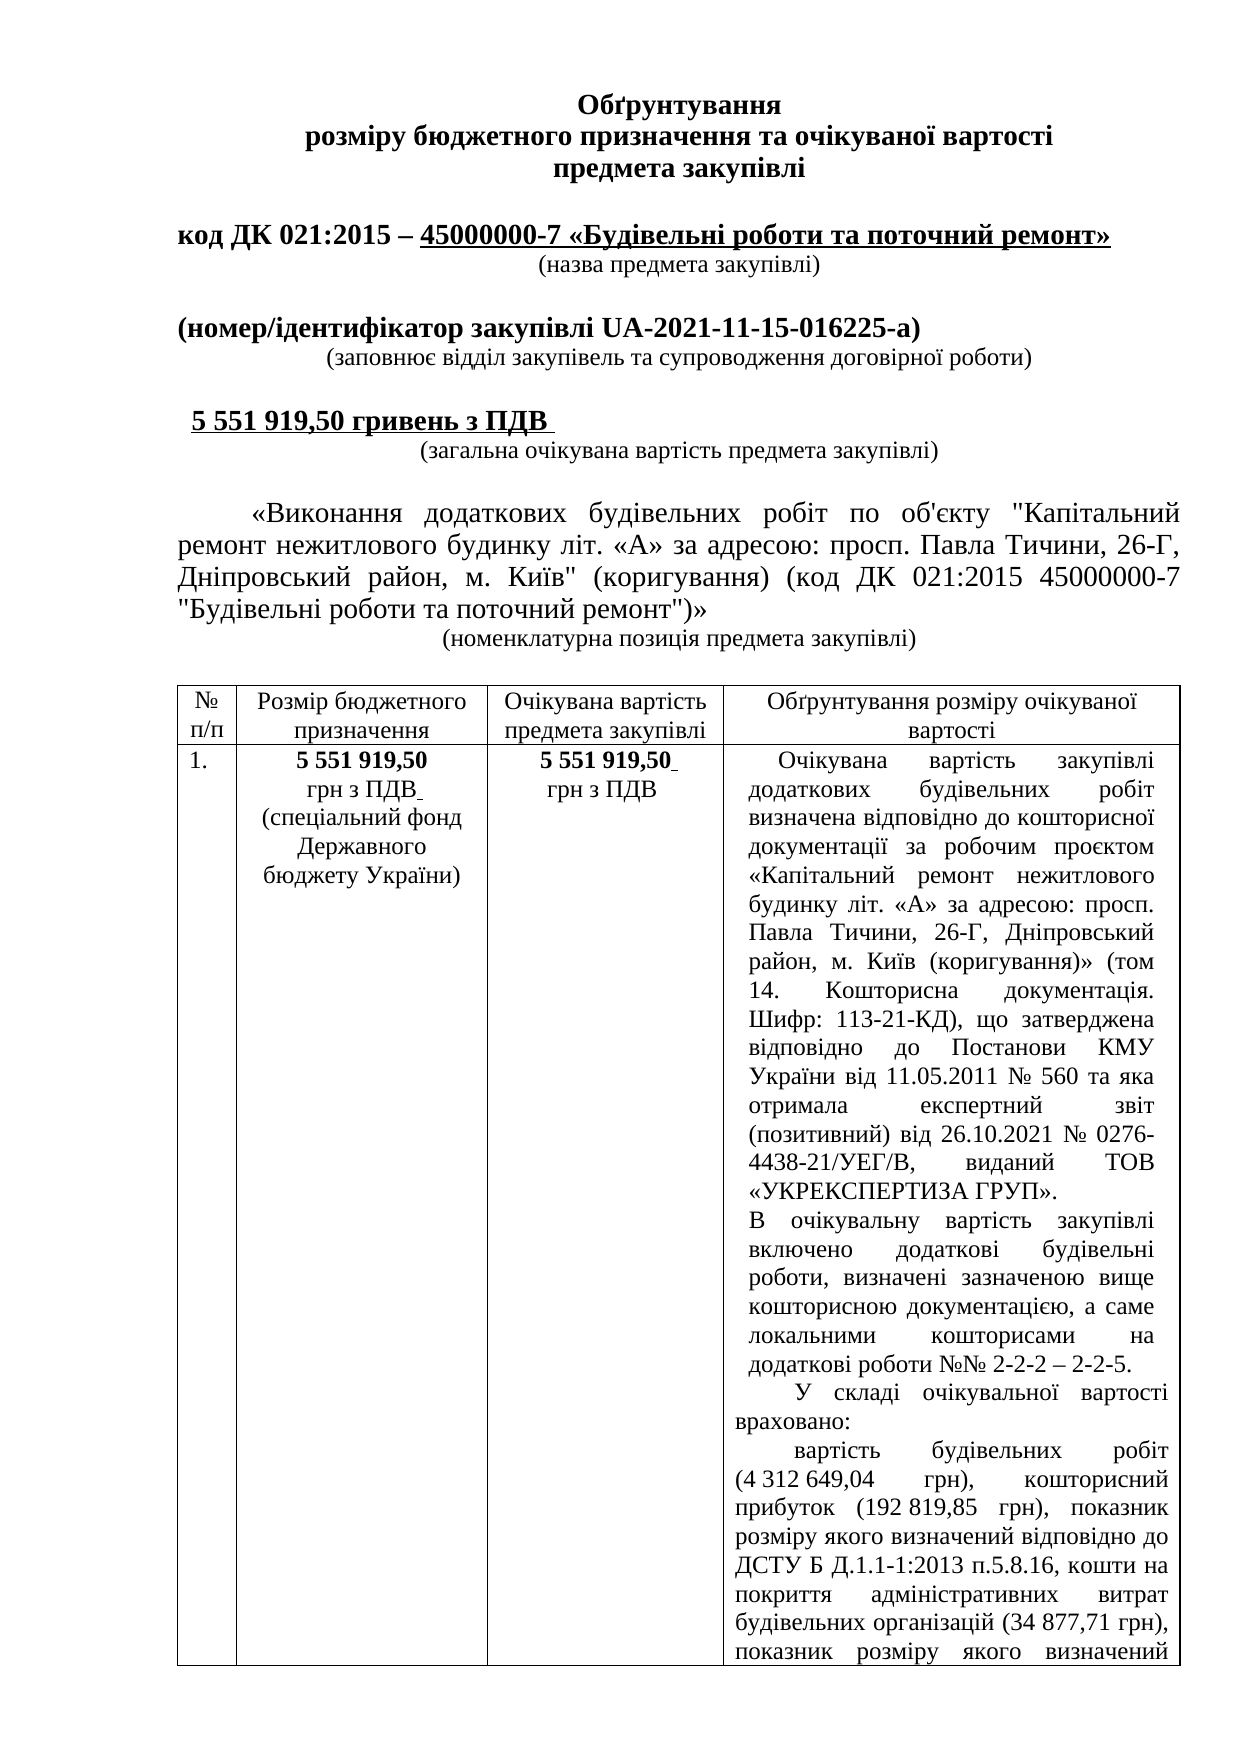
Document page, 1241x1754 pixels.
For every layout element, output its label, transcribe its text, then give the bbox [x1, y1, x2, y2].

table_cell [237, 745, 487, 1665]
text код ДК 021:2015 – 45000000-7 «Будівельні роботи та поточний ремонт» [177, 217, 1181, 251]
table_header № п/п [178, 686, 236, 744]
text «Виконання додаткових будівельних робіт по об'єкту "Капітальний ремонт нежитлового будинку літ. «A» за адресою: просп. Павла Тичини, 26-Г, Дніпровський район, м. Київ" (коригування) (код ДК 021:2015 45000000-7 "Будівельні роботи та поточний ремонт")» [177, 497, 1181, 624]
text (назва предмета закупівлі) [177, 251, 1181, 278]
text (номенклатурна позиція предмета закупівлі) [177, 624, 1181, 652]
text (загальна очікувана вартість предмета закупівлі) [177, 436, 1181, 463]
table_cell 1. [178, 745, 236, 1665]
table_header Обґрунтування розміру очікуваної вартості [724, 686, 1179, 744]
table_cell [724, 745, 1179, 1665]
text Обґрунтування [177, 89, 1181, 120]
text (номер/ідентифікатор закупівлі UA-2021-11-15-016225-a) [177, 312, 1181, 344]
text 5 551 919,50 гривень з ПДВ [191, 404, 1160, 436]
table_header Очікувана вартість предмета закупівлі [488, 686, 723, 744]
text предмета закупівлі [177, 152, 1181, 184]
table_header Розмір бюджетного призначення [237, 686, 487, 744]
text розміру бюджетного призначення та очікуваної вартості [177, 120, 1181, 152]
text (заповнює відділ закупівель та супроводження договірної роботи) [177, 344, 1181, 371]
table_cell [488, 745, 723, 1665]
